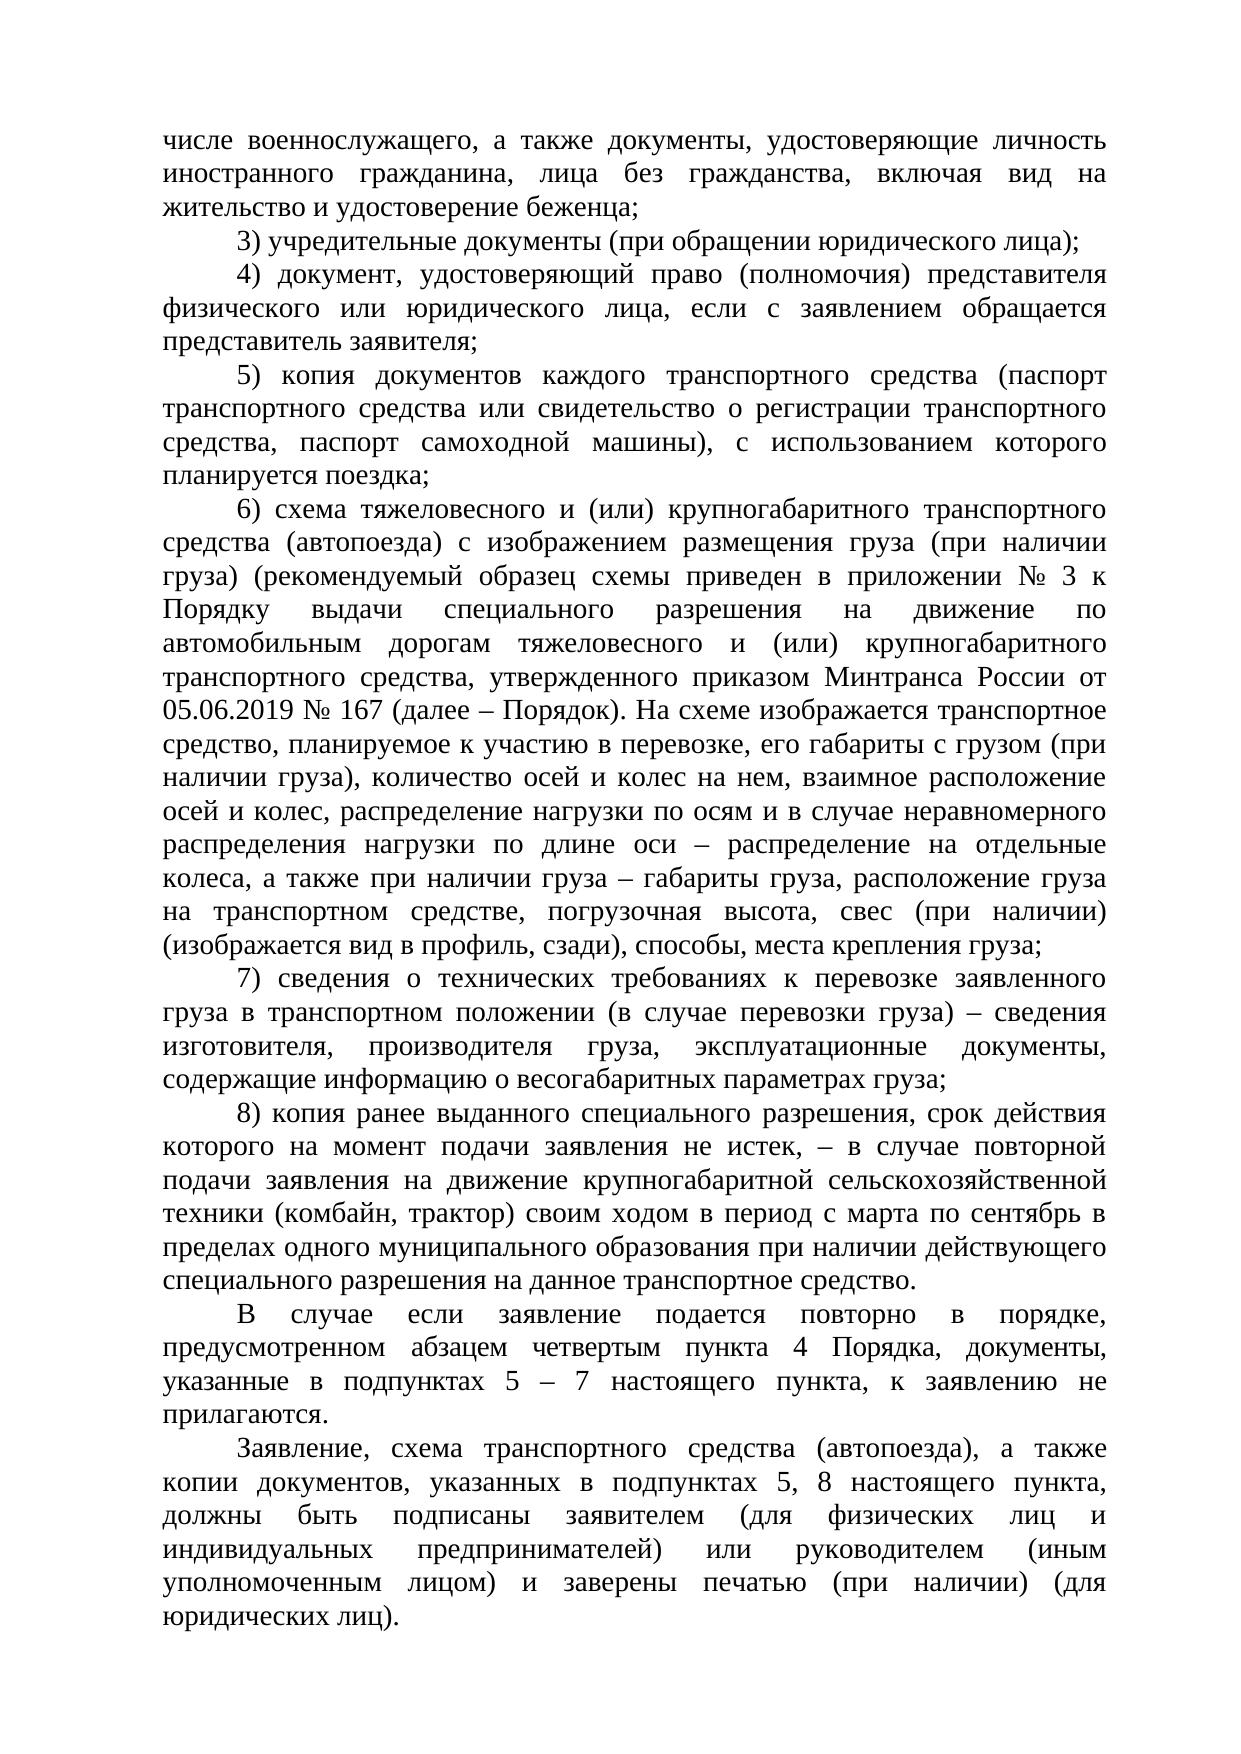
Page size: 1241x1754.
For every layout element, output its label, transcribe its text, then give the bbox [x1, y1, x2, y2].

title 6) схема тяжеловесного и (или) крупногабаритного транспортного средства (автопоезда) с изображением размещения груза (при наличии груза) (рекомендуемый образец схемы приведен в приложении № 3 к Порядку выдачи специального разрешения на движение по автомобильным дорогам тяжеловесного и (или) крупногабаритного транспортного средства, утвержденного приказом Минтранса России от 05.06.2019 № 167 (далее – Порядок). На схеме изображается транспортное средство, планируемое к участию в перевозке, его габариты с грузом (при наличии груза), количество осей и колес на нем, взаимное расположение осей и колес, распределение нагрузки по осям и в случае неравномерного распределения нагрузки по длине оси – распределение на отдельные колеса, а также при наличии груза – габариты груза, расположение груза на транспортном средстве, погрузочная высота, свес (при наличии) (изображается вид в профиль, сзади), способы, места крепления груза; [162, 491, 1107, 961]
title 8) копия ранее выданного специального разрешения, срок действия которого на момент подачи заявления не истек, – в случае повторной подачи заявления на движение крупногабаритной сельскохозяйственной техники (комбайн, трактор) своим ходом в период с марта по сентябрь в пределах одного муниципального образования при наличии действующего специального разрешения на данное транспортное средство. [162, 1095, 1107, 1296]
title 4) документ, удостоверяющий право (полномочия) представителя физического или юридического лица, если с заявлением обращается представитель заявителя; [162, 256, 1107, 357]
title 3) учредительные документы (при обращении юридического лица); [162, 223, 1107, 256]
title Заявление, схема транспортного средства (автопоезда), а также копии документов, указанных в подпунктах 5, 8 настоящего пункта, должны быть подписаны заявителем (для физических лиц и индивидуальных предпринимателей) или руководителем (иным уполномоченным лицом) и заверены печатью (при наличии) (для юридических лиц). [162, 1430, 1107, 1631]
title 5) копия документов каждого транспортного средства (паспорт транспортного средства или свидетельство о регистрации транспортного средства, паспорт самоходной машины), с использованием которого планируется поездка; [162, 357, 1107, 491]
title 7) сведения о технических требованиях к перевозке заявленного груза в транспортном положении (в случае перевозки груза) – сведения изготовителя, производителя груза, эксплуатационные документы, содержащие информацию о весогабаритных параметрах груза; [162, 961, 1107, 1095]
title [162, 122, 1107, 223]
title В случае если заявление подается повторно в порядке, предусмотренном абзацем четвертым пункта 4 Порядка, документы, указанные в подпунктах 5 – 7 настоящего пункта, к заявлению не прилагаются. [162, 1296, 1107, 1430]
